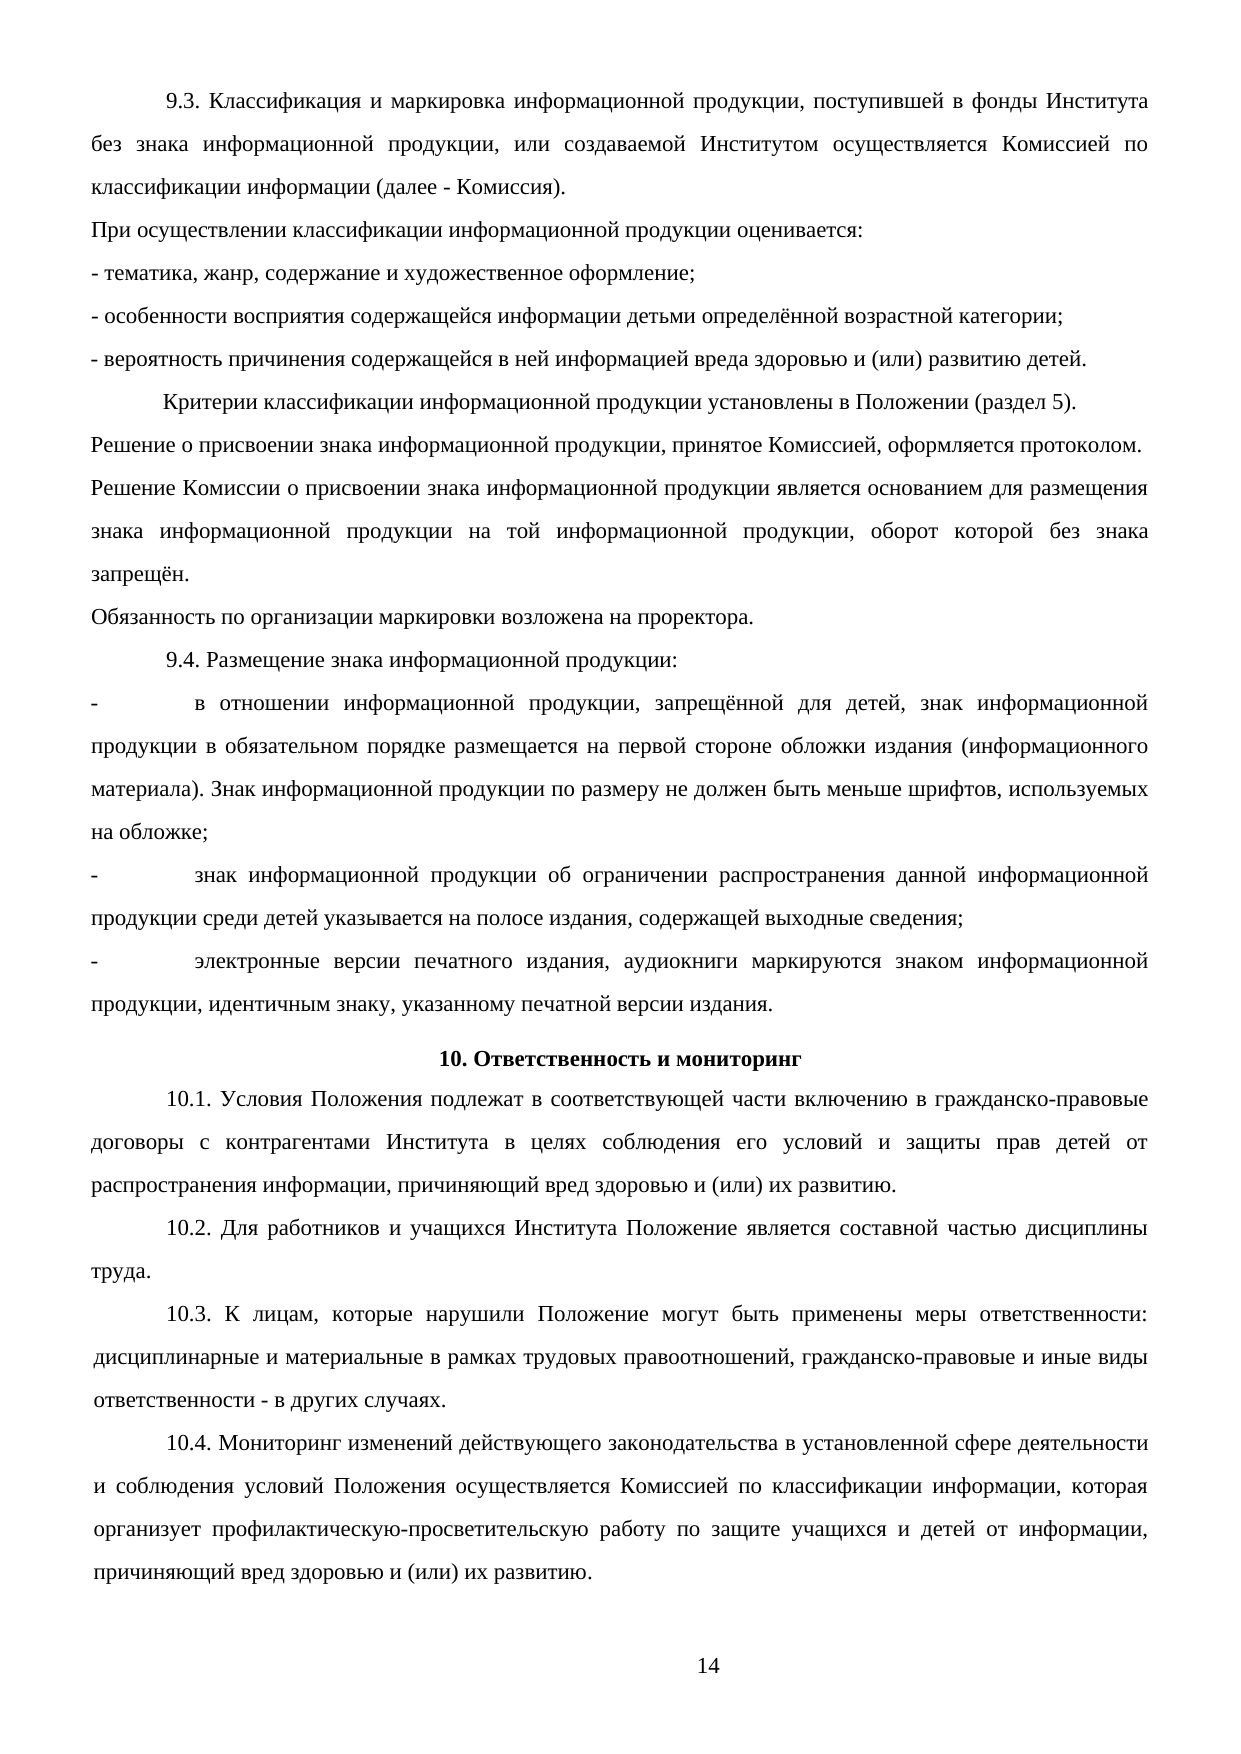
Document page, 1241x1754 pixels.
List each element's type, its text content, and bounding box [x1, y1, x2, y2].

text 10. Ответственность и мониторинг [91, 1045, 1150, 1072]
text 9.3. Классификация и маркировка информационной продукции, поступившей в фонды Института без знака информационной продукции, или создаваемой Институтом осуществляется Комиссией по классификации информации (далее - Комиссия). [91, 74, 1150, 203]
text При осуществлении классификации информационной продукции оценивается: [91, 203, 1150, 246]
list в отношении информационной продукции, запрещённой для детей, знак информационной продукции в обязательном порядке размещается на первой стороне обложки издания (информационного материала). Знак информационной продукции по размеру не должен быть меньше шрифтов, используемых на обложке; [90, 676, 1150, 848]
text Решение Комиссии о присвоении знака информационной продукции является основанием для размещения знака информационной продукции на той информационной продукции, оборот которой без знака запрещён. [90, 461, 1150, 590]
text 9.4. Размещение знака информационной продукции: [91, 633, 1150, 676]
text - вероятность причинения содержащейся в ней информацией вреда здоровью и (или) развитию детей. [90, 332, 1150, 375]
text - особенности восприятия содержащейся информации детьми определённой возрастной категории; [91, 289, 1150, 332]
text Обязанность по организации маркировки возложена на проректора. [91, 590, 1150, 633]
text Критерии классификации информационной продукции установлены в Положении (раздел 5). [91, 375, 1150, 418]
text 10.4. Мониторинг изменений действующего законодательства в установленной сфере деятельности и соблюдения условий Положения осуществляется Комиссией по классификации информации, которая организует профилактическую-просветительскую работу по защите учащихся и детей от информации, причиняющий вред здоровью и (или) их развитию. [93, 1416, 1150, 1588]
list знак информационной продукции об ограничении распространения данной информационной продукции среди детей указывается на полосе издания, содержащей выходные сведения; [90, 848, 1150, 934]
text 10.2. Для работников и учащихся Института Положение является составной частью дисциплины труда. [91, 1201, 1150, 1287]
text Решение о присвоении знака информационной продукции, принятое Комиссией, оформляется протоколом. [90, 418, 1150, 461]
text 10.1. Условия Положения подлежат в соответствующей части включению в гражданско-правовые договоры с контрагентами Института в целях соблюдения его условий и защиты прав детей от распространения информации, причиняющий вред здоровью и (или) их развитию. [91, 1072, 1150, 1201]
text 10.3. К лицам, которые нарушили Положение могут быть применены меры ответственности: дисциплинарные и материальные в рамках трудовых правоотношений, гражданско-правовые и иные виды ответственности - в других случаях. [93, 1287, 1150, 1416]
list электронные версии печатного издания, аудиокниги маркируются знаком информационной продукции, идентичным знаку, указанному печатной версии издания. [90, 934, 1150, 1020]
text - тематика, жанр, содержание и художественное оформление; [91, 246, 1150, 289]
